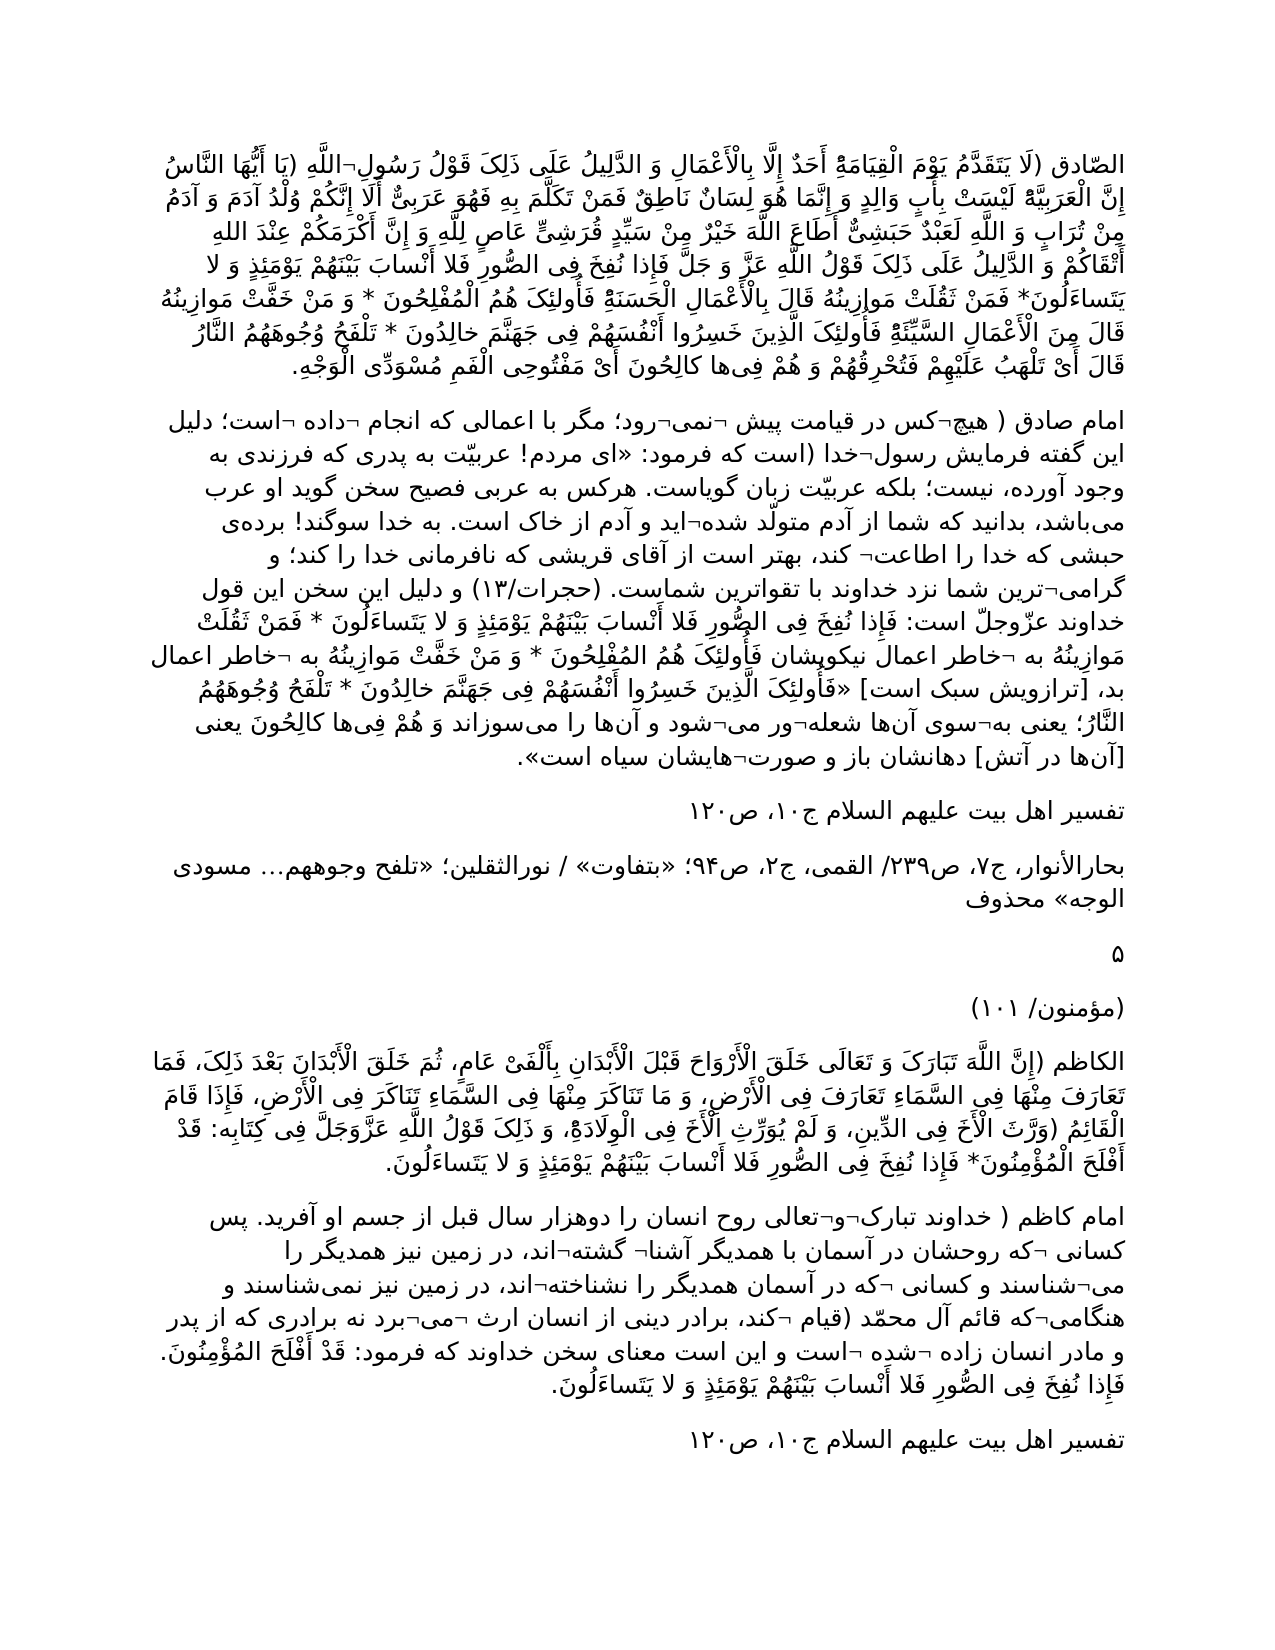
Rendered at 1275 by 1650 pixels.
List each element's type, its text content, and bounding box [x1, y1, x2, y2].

text الصّادق (لَا یَتَقَدَّمُ یَوْمَ الْقِیَامَهًِْ أَحَدٌ إِلَّا بِالْأَعْمَالِ وَ الدَّلِیلُ عَلَی ذَلِکَ قَوْلُ رَسُولِ¬اللَّهِ (یَا أَیُّهَا النَّاسُ إِنَّ الْعَرَبِیَّهًَْ لَیْسَتْ بِأَبٍ وَالِدٍ وَ إِنَّمَا هُوَ لِسَانٌ نَاطِقٌ فَمَنْ تَکَلَّمَ بِهِ فَهُوَ عَرَبِیٌّ أَلَا إِنَّکُمْ وُلْدُ آدَمَ وَ آدَمُ مِنْ تُرَابٍ وَ اللَّهِ لَعَبْدٌ حَبَشِیٌّ أَطَاعَ اللَّهَ خَیْرٌ مِنْ سَیِّدٍ قُرَشِیٍّ عَاصٍ لِلَّهِ وَ إِنَّ أَکْرَمَکُمْ عِنْدَ اللهِ أَتْقَاکُمْ وَ الدَّلِیلُ عَلَی ذَلِکَ قَوْلُ اللَّهِ عَزَّ وَ جَلَّ فَإِذا نُفِخَ فِی الصُّورِ فَلا أَنْسابَ بَیْنَهُمْ یَوْمَئِذٍ وَ لا یَتَساءَلُونَ* فَمَنْ ثَقُلَتْ مَوازِینُهُ قَالَ بِالْأَعْمَالِ الْحَسَنَهًِْ فَأُولئِکَ هُمُ الْمُفْلِحُونَ * وَ مَنْ خَفَّتْ مَوازِینُهُ قَالَ مِنَ الْأَعْمَالِ السَّیِّئَهًِْ فَأُولئِکَ الَّذِینَ خَسِرُوا أَنْفُسَهُمْ فِی جَهَنَّمَ خالِدُونَ * تَلْفَحُ وُجُوهَهُمُ النَّارُ قَالَ أَیْ تَلْهَبُ عَلَیْهِمْ فَتُحْرِقُهُمْ وَ هُمْ فِی‌ها کالِحُونَ أَیْ مَفْتُوحِی الْفَمِ مُسْوَدِّی الْوَجْهِ. [150, 150, 1125, 381]
text تفسیر اهل بیت علیهم السلام ج۱۰، ص۱۲۰ [150, 796, 1125, 826]
text امام صادق ( هیچ¬کس در قیامت پیش ¬نمی¬رود؛ مگر با اعمالی که انجام ¬داده ¬است؛ دلیل این گفته فرمایش رسول¬خدا (است که فرمود: «ای مردم! عربیّت به پدری که فرزندی به وجود آورده، نیست؛ بلکه عربیّت زبان گویاست. هرکس به عربی فصیح سخن گوید او عرب می‌باشد، بدانید که شما از آدم متولّد شده¬اید و آدم از خاک است. به خدا سوگند! برده‌ی حبشی که خدا را اطاعت¬ کند، بهتر است از آقای قریشی که نافرمانی خدا را کند؛ و گرامی¬ترین شما نزد خداوند با تقواترین شماست. (حجرات/۱۳) و دلیل این سخن این قول خداوند عزّوجلّ است: فَإِذا نُفِخَ فِی الصُّورِ فَلا أَنْسابَ بَیْنَهُمْ یَوْمَئِذٍ وَ لا یَتَساءَلُونَ * فَمَنْ ثَقُلَتْ مَوازِینُهُ به ¬خاطر اعمال نیکویشان فَأُولئِکَ هُمُ المُفْلِحُونَ * وَ مَنْ خَفَّتْ مَوازِینُهُ به ¬خاطر اعمال بد، [ترازویش سبک است] «فَأُولئِکَ الَّذِینَ خَسِرُوا أَنْفُسَهُمْ فِی جَهَنَّمَ خالِدُونَ * تَلْفَحُ وُجُوهَهُمُ النَّارُ؛ یعنی به¬سوی آن‌ها شعله¬ور می¬شود و آن‌ها را می‌سوزاند وَ هُمْ فِی‌ها کالِحُونَ یعنی [آن‌ها در آتش] دهانشان باز و صورت¬هایشان سیاه است». [150, 406, 1125, 771]
text ۵ [150, 939, 1125, 968]
text بحارالأنوار، ج۷، ص۲۳۹/ القمی، ج۲، ص۹۴؛ «بتفاوت» / نورالثقلین؛ «تلفح وجوههم… مسودی الوجه» محذوف [150, 851, 1125, 913]
text تفسیر اهل بیت علیهم السلام ج۱۰، ص۱۲۰ [150, 1425, 1125, 1454]
text (مؤمنون/ ۱۰۱) [150, 993, 1125, 1022]
text الکاظم (إِنَّ اللَّهَ تَبَارَکَ وَ تَعَالَی خَلَقَ الْأَرْوَاحَ قَبْلَ الْأَبْدَانِ بِأَلْفَیْ عَامٍ، ثُمَ خَلَقَ الْأَبْدَانَ بَعْدَ ذَلِکَ، فَمَا تَعَارَفَ مِنْهَا فِی السَّمَاءِ تَعَارَفَ فِی الْأَرْضِ، وَ مَا تَنَاکَرَ مِنْهَا فِی السَّمَاءِ تَنَاکَرَ فِی الْأَرْضِ، فَإِذَا قَامَ الْقَائِمُ (وَرَّثَ الْأَخَ فِی الدِّینِ، وَ لَمْ یُوَرِّثِ الْأَخَ فِی الْوِلَادَهًِْ، وَ ذَلِکَ قَوْلُ اللَّهِ عَزَّ‌وَ‌جَلَّ فِی کِتَابِه: قَدْ أَفْلَحَ الْمُؤْمِنُونَ* فَإِذا نُفِخَ فِی الصُّورِ فَلا أَنْسابَ بَیْنَهُمْ یَوْمَئِذٍ وَ لا یَتَساءَلُونَ. [150, 1047, 1125, 1177]
text امام کاظم ( خداوند تبارک¬و¬تعالی روح انسان را دوهزار سال قبل از جسم او آفرید. پس کسانی ¬که روحشان در آسمان با همدیگر آشنا¬ گشته¬اند، در زمین نیز همدیگر را می¬شناسند و کسانی ¬که در آسمان همدیگر را نشناخته¬اند، در زمین نیز نمی‌شناسند و هنگامی¬که قائم آل محمّد (قیام ¬کند، برادر دینی از انسان ارث ¬می¬برد نه برادری که از پدر و مادر انسان زاده ¬شده ¬است و این است معنای سخن خداوند که فرمود: قَدْ أَفْلَحَ المُؤْمِنُونَ. فَإِذا نُفِخَ فِی الصُّورِ فَلا أَنْسابَ بَیْنَهُمْ یَوْمَئِذٍ وَ لا یَتَساءَلُونَ. [150, 1202, 1125, 1400]
